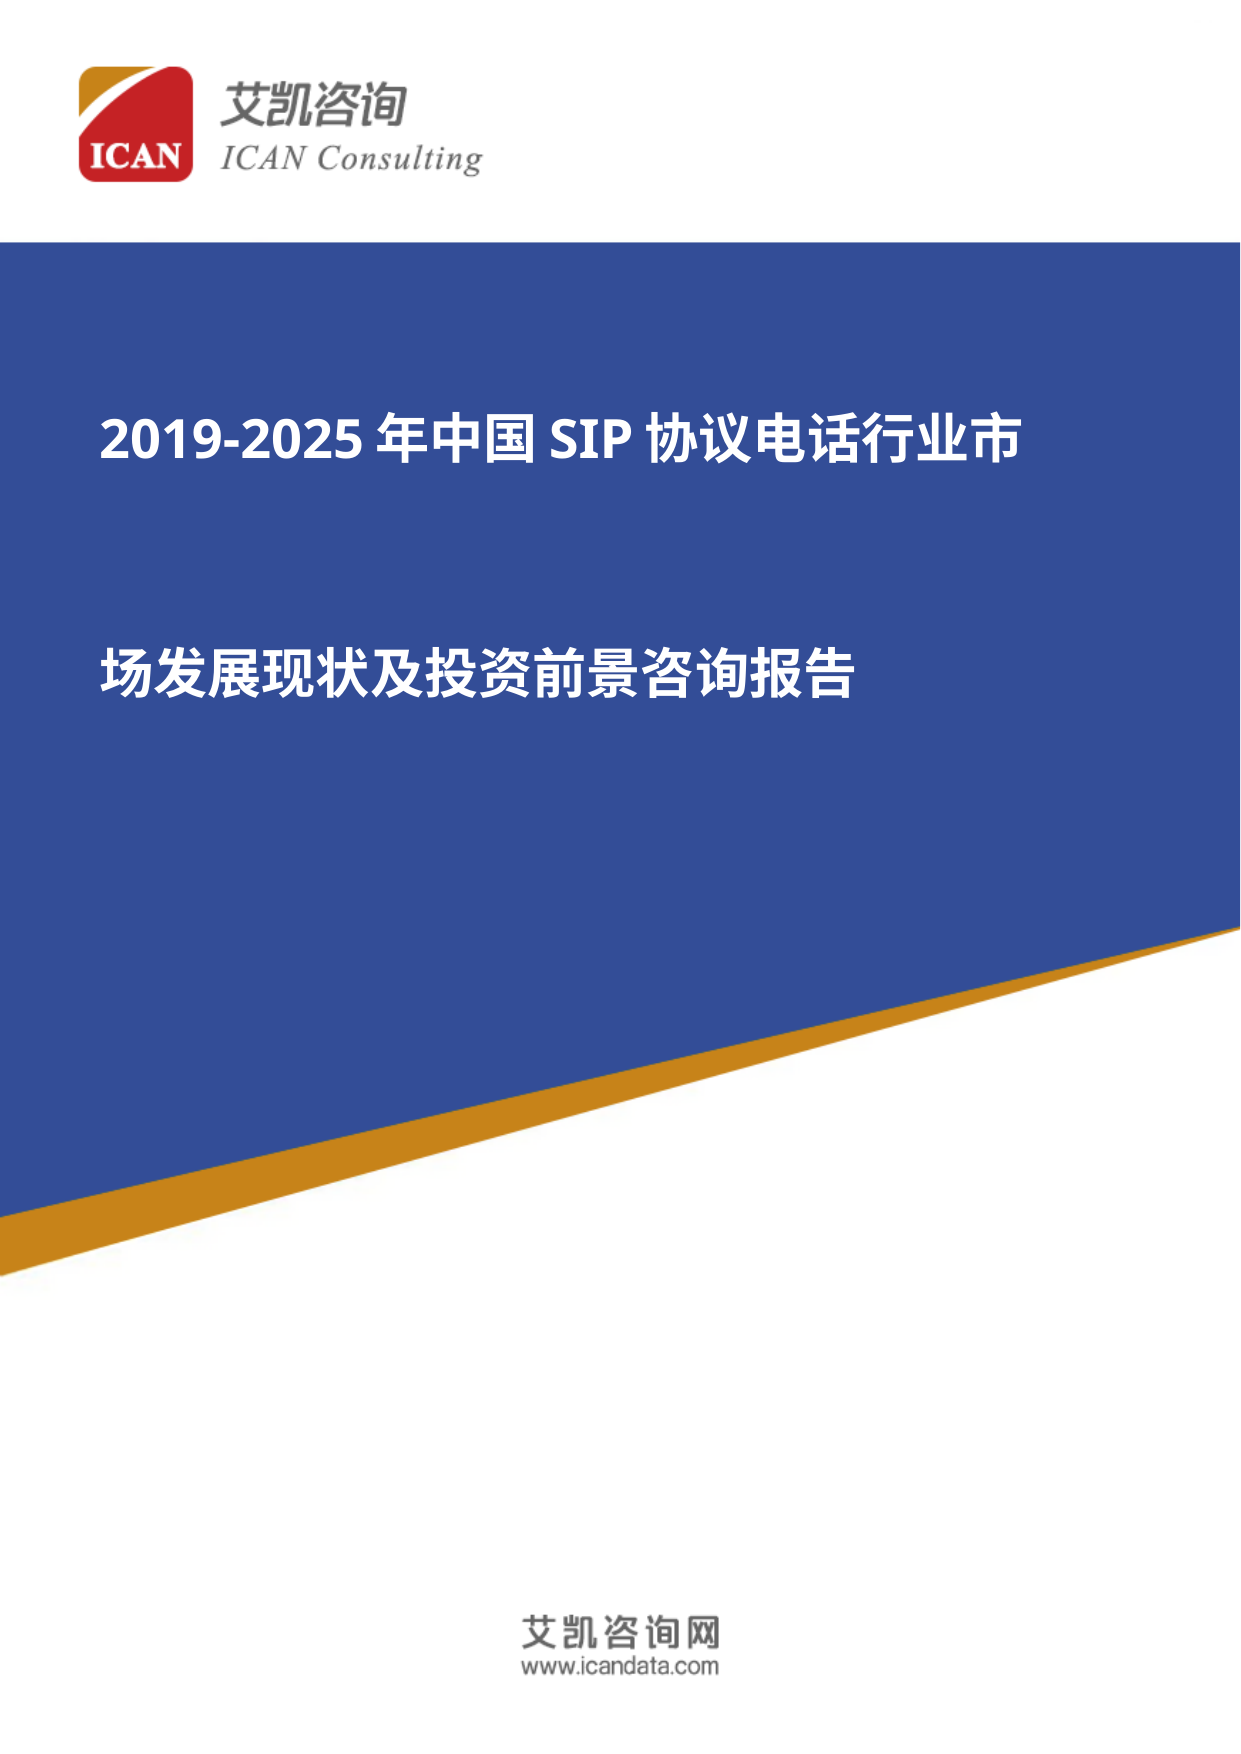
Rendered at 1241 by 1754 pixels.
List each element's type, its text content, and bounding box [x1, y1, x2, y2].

picture [0, 5, 1241, 1754]
subtitle 2019-2025年中国SIP协议电话行业市场发展现状及投资前景咨询报告 [99, 386, 1053, 718]
